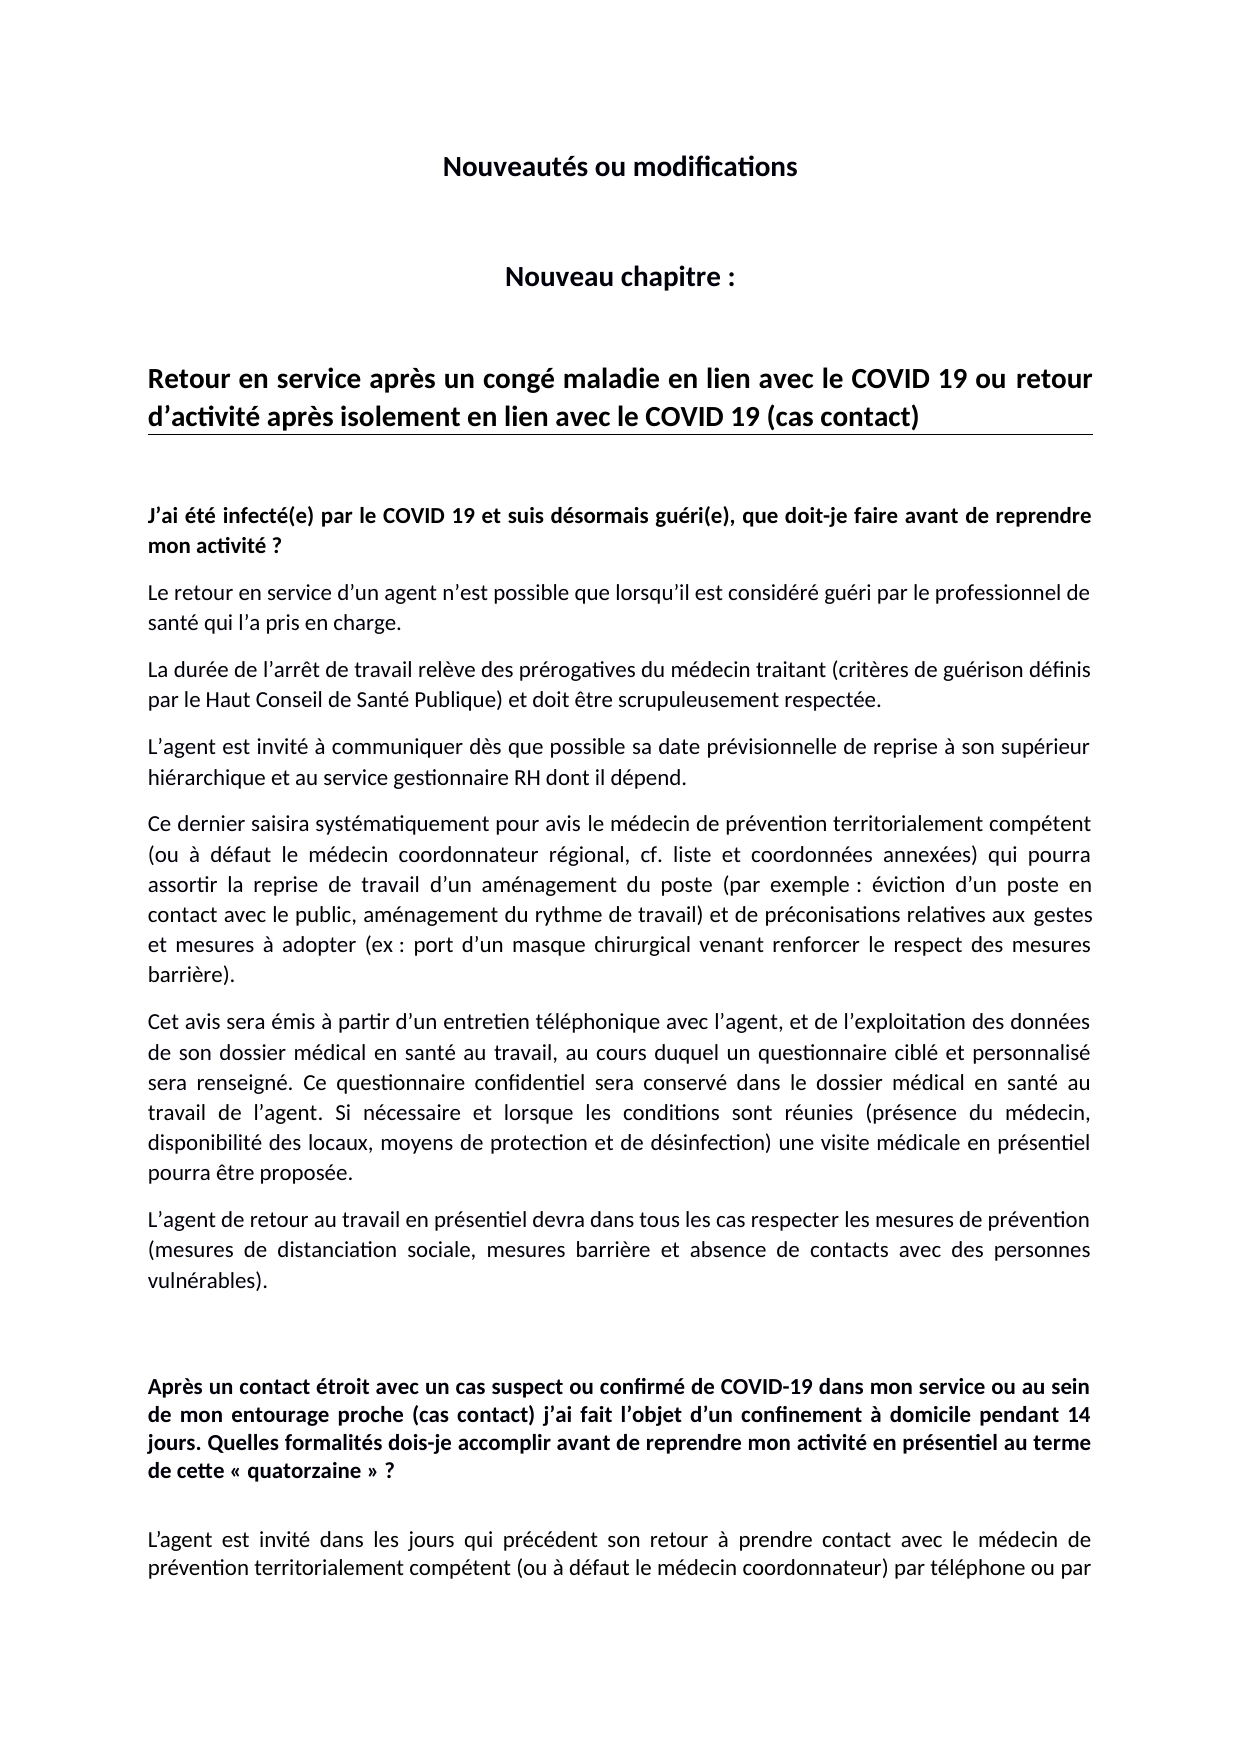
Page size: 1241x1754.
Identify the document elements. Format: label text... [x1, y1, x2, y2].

text Cet avis sera émis à partir d’un entretien téléphonique avec l’agent, et de l’exploitation des données de son dossier médical en santé au travail, au cours duquel un questionnaire ciblé et personnalisé sera renseigné. Ce questionnaire confidentiel sera conservé dans le dossier médical en santé au travail de l’agent. Si nécessaire et lorsque les conditions sont réunies (présence du médecin, disponibilité des locaux, moyens de protection et de désinfection) une visite médicale en présentiel pourra être proposée. [148, 1007, 1093, 1187]
text Nouveau chapitre : [148, 258, 1093, 293]
text J’ai été infecté(e) par le COVID 19 et suis désormais guéri(e), que doit-je faire avant de reprendre mon activité ? [148, 501, 1093, 559]
text Ce dernier saisira systématiquement pour avis le médecin de prévention territorialement compétent (ou à défaut le médecin coordonnateur régional, cf. liste et coordonnées annexées) qui pourra assortir la reprise de travail d’un aménagement du poste (par exemple : éviction d’un poste en contact avec le public, aménagement du rythme de travail) et de préconisations relatives aux gestes et mesures à adopter (ex : port d’un masque chirurgical venant renforcer le respect des mesures barrière). [148, 809, 1093, 989]
text Retour en service après un congé maladie en lien avec le COVID 19 ou retour d’activité après isolement en lien avec le COVID 19 (cas contact) [148, 360, 1093, 434]
text Le retour en service d’un agent n’est possible que lorsqu’il est considéré guéri par le professionnel de santé qui l’a pris en charge. [148, 578, 1093, 637]
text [148, 1525, 1093, 1581]
text L’agent est invité à communiquer dès que possible sa date prévisionnelle de reprise à son supérieur hiérarchique et au service gestionnaire RH dont il dépend. [148, 732, 1093, 791]
text L’agent de retour au travail en présentiel devra dans tous les cas respecter les mesures de prévention (mesures de distanciation sociale, mesures barrière et absence de contacts avec des personnes vulnérables). [148, 1205, 1093, 1294]
text Nouveautés ou modifications [148, 148, 1093, 183]
text Après un contact étroit avec un cas suspect ou confirmé de COVID-19 dans mon service ou au sein de mon entourage proche (cas contact) j’ai fait l’objet d’un confinement à domicile pendant 14 jours. Quelles formalités dois-je accomplir avant de reprendre mon activité en présentiel au terme de cette « quatorzaine » ? [148, 1372, 1093, 1484]
text La durée de l’arrêt de travail relève des prérogatives du médecin traitant (critères de guérison définis par le Haut Conseil de Santé Publique) et doit être scrupuleusement respectée. [148, 655, 1093, 714]
